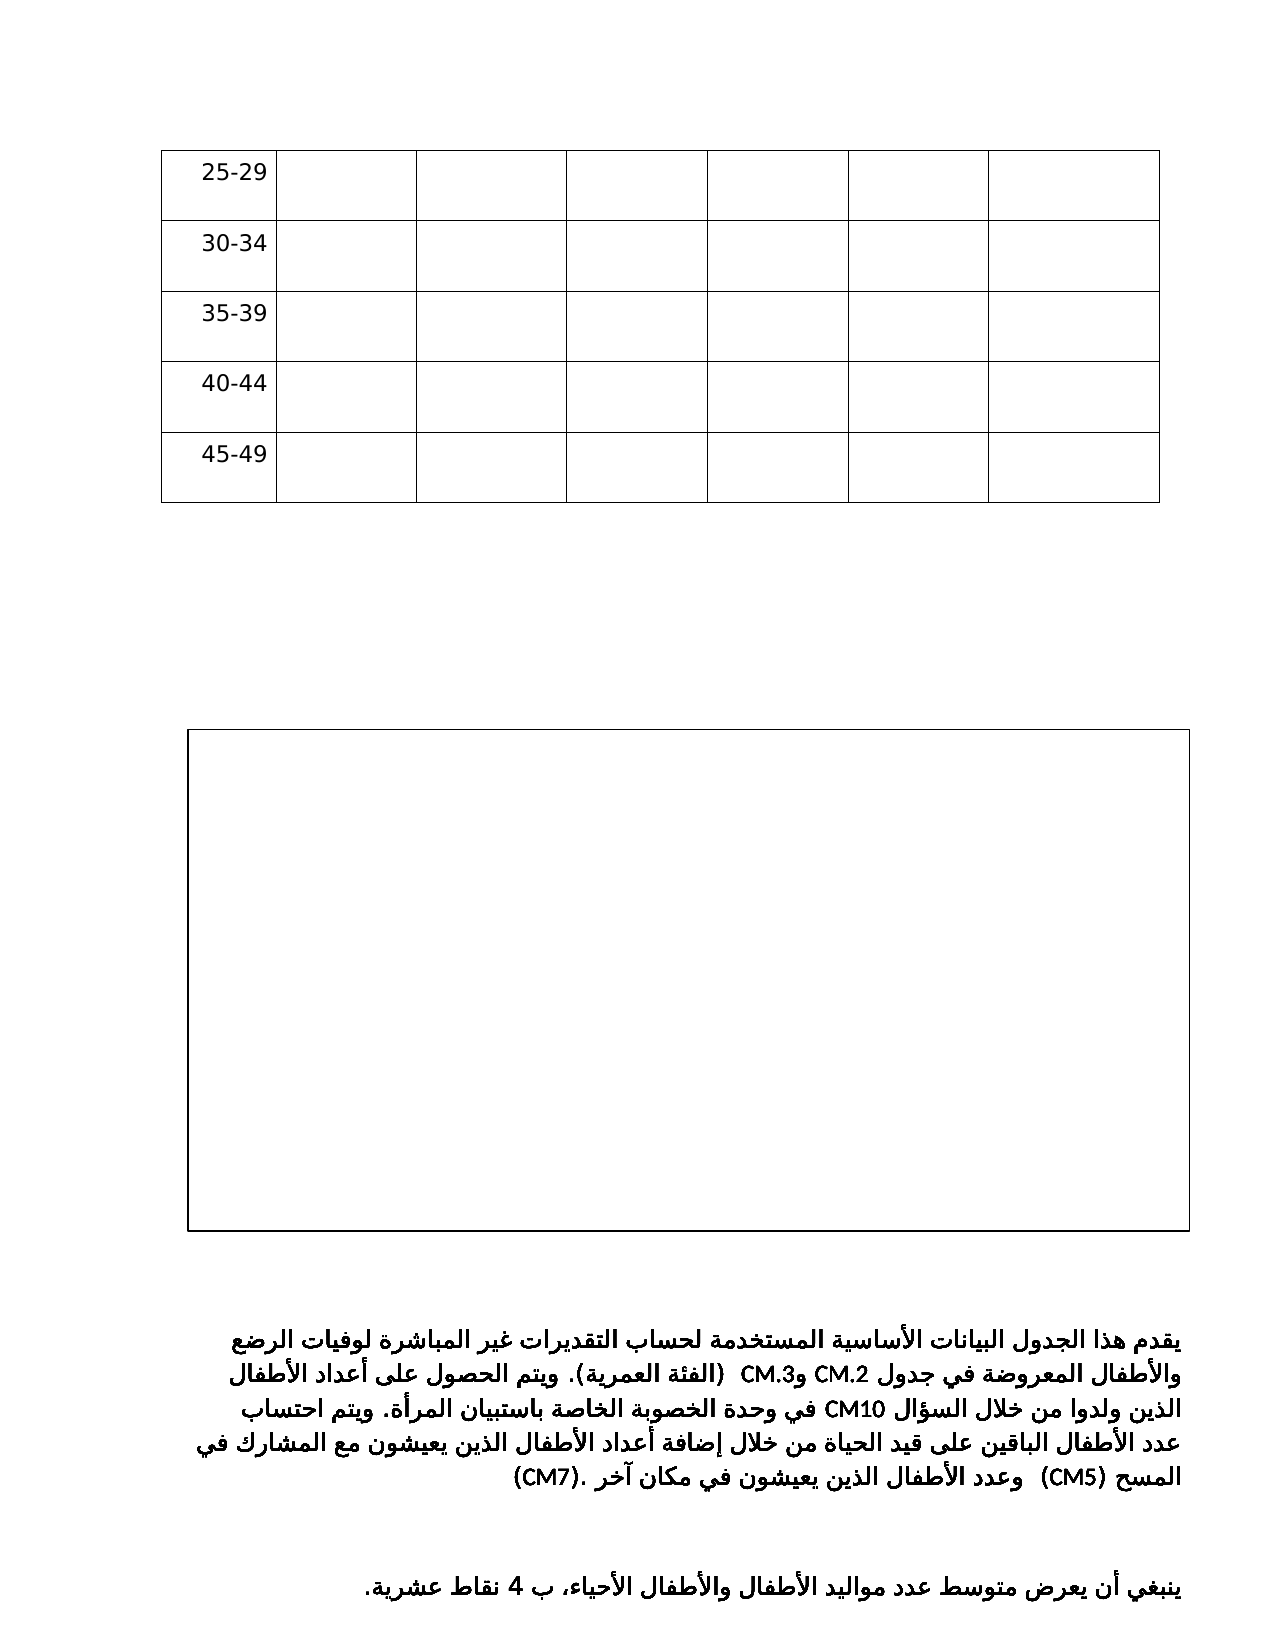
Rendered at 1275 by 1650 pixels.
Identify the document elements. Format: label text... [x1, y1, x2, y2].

table_cell [567, 292, 707, 361]
table_cell [708, 221, 848, 291]
table_cell [989, 151, 1159, 220]
table_cell [417, 292, 566, 361]
table_cell [277, 362, 416, 432]
table_cell [708, 292, 848, 361]
table_cell [849, 151, 988, 220]
table_cell [708, 151, 848, 220]
table_cell 25-29 [162, 151, 276, 220]
table_cell [849, 292, 988, 361]
table_cell [567, 221, 707, 291]
table_cell [417, 151, 566, 220]
table_cell 30-34 [162, 221, 276, 291]
table_cell [277, 221, 416, 291]
table_cell [989, 292, 1159, 361]
table_cell [989, 221, 1159, 291]
table_cell [849, 433, 988, 502]
table_cell [567, 433, 707, 502]
table_cell [277, 292, 416, 361]
table_cell [417, 221, 566, 291]
table_cell [708, 362, 848, 432]
table_cell [989, 433, 1159, 502]
table_cell 45-49 [162, 433, 276, 502]
table_cell [277, 151, 416, 220]
table_cell 35-39 [162, 292, 276, 361]
table_cell [849, 221, 988, 291]
table_cell [567, 362, 707, 432]
table_cell [708, 433, 848, 502]
table_cell [567, 151, 707, 220]
table_cell [989, 362, 1159, 432]
table_cell [417, 433, 566, 502]
table_cell [277, 433, 416, 502]
table_cell 40-44 [162, 362, 276, 432]
table_cell [849, 362, 988, 432]
table_cell [417, 362, 566, 432]
